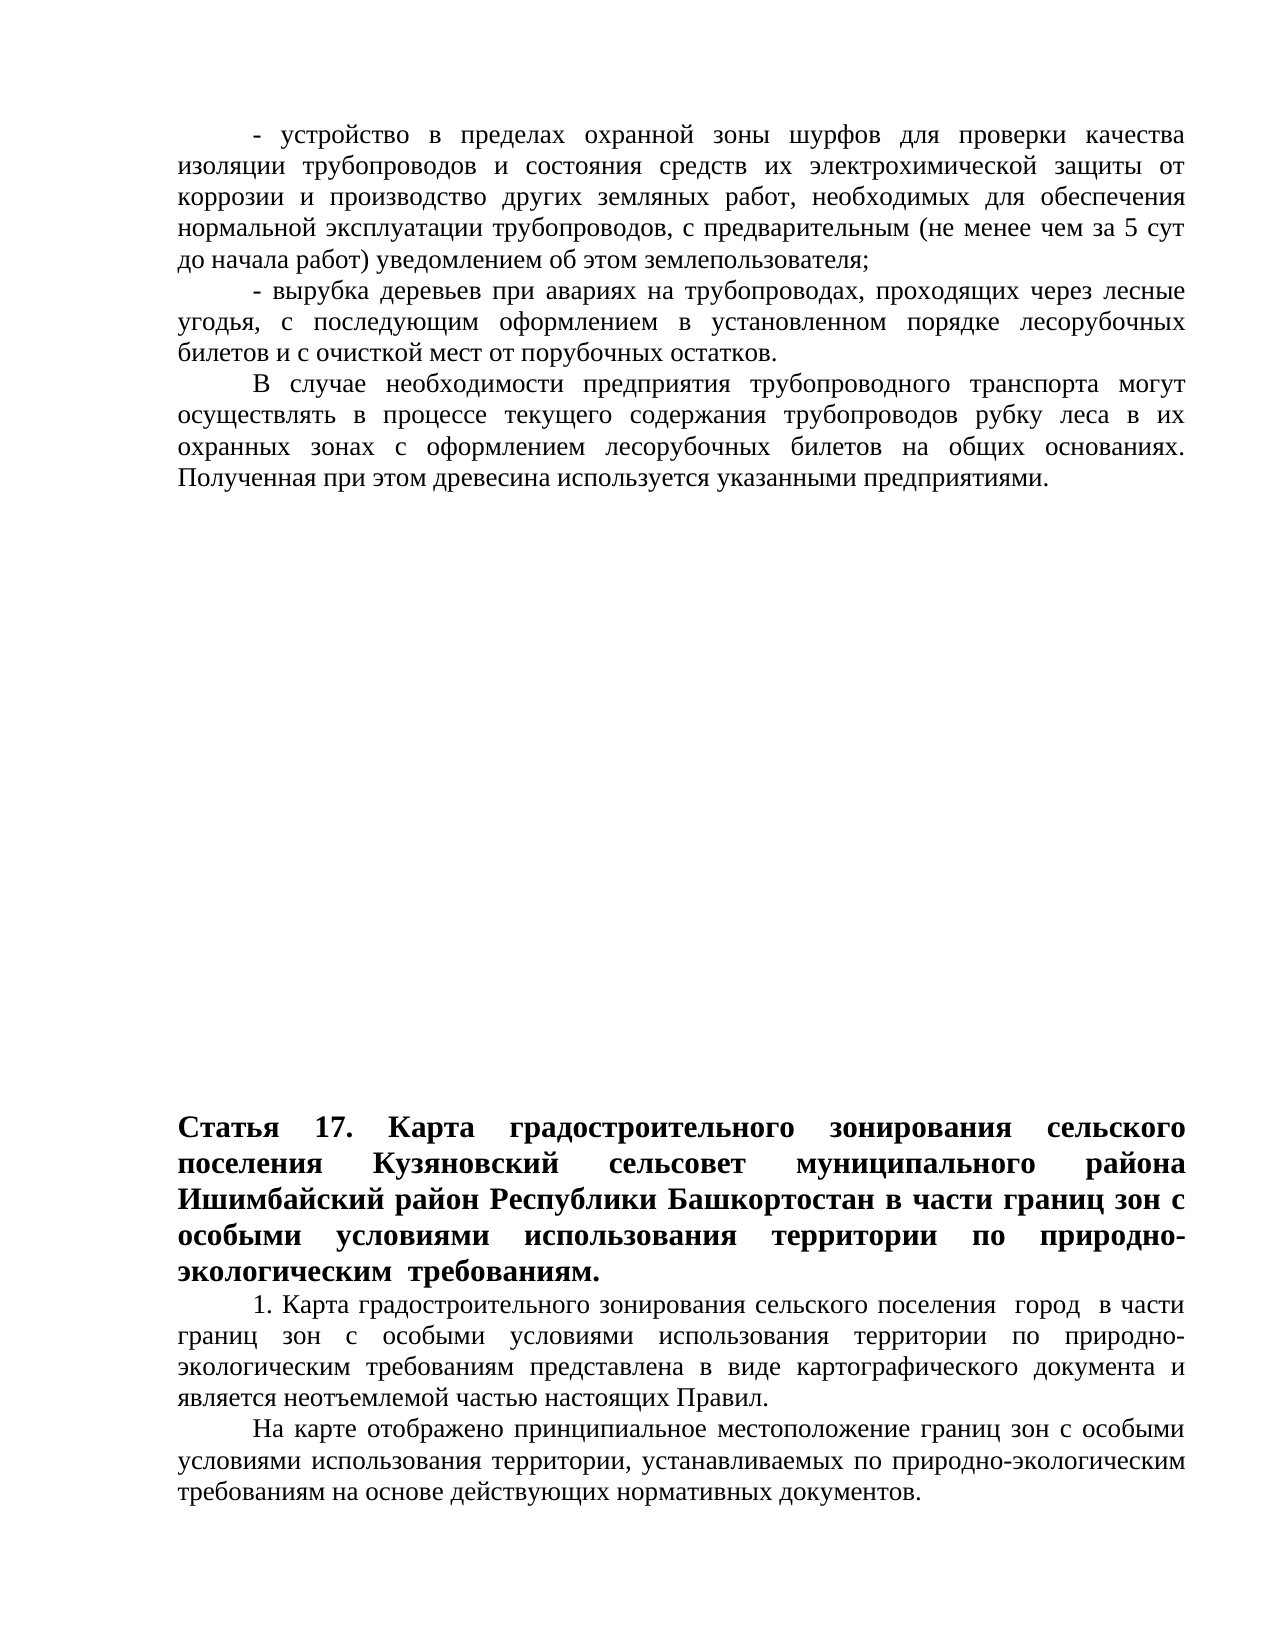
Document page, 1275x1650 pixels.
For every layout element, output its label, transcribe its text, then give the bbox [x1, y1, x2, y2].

text - устройство в пределах охранной зоны шурфов для проверки качества изоляции трубопроводов и состояния средств их электрохимической защиты от коррозии и производство других земляных работ, необходимых для обеспечения нормальной эксплуатации трубопроводов, с предварительным (не менее чем за 5 сут до начала работ) уведомлением об этом землепользователя; [177, 118, 1186, 274]
text В случае необходимости предприятия трубопроводного транспорта могут осуществлять в процессе текущего содержания трубопроводов рубку леса в их охранных зонах с оформлением лесорубочных билетов на общих основаниях. Полученная при этом древесина используется указанными предприятиями. [177, 367, 1186, 492]
text Статья 17. Карта градостроительного зонирования сельского поселения Кузяновский сельсовет муниципального района Ишимбайский район Республики Башкортостан в части границ зон с особыми условиями использования территории по природно-экологическим требованиям. [177, 1108, 1186, 1288]
text 1. Карта градостроительного зонирования сельского поселения город в части границ зон с особыми условиями использования территории по природно-экологическим требованиям представлена в виде картографического документа и является неотъемлемой частью настоящих Правил. [177, 1288, 1186, 1413]
text - вырубка деревьев при авариях на трубопроводах, проходящих через лесные угодья, с последующим оформлением в установленном порядке лесорубочных билетов и с очисткой мест от порубочных остатков. [177, 274, 1186, 367]
text На карте отображено принципиальное местоположение границ зон с особыми условиями использования территории, устанавливаемых по природно-экологическим требованиям на основе действующих нормативных документов. [177, 1413, 1186, 1506]
